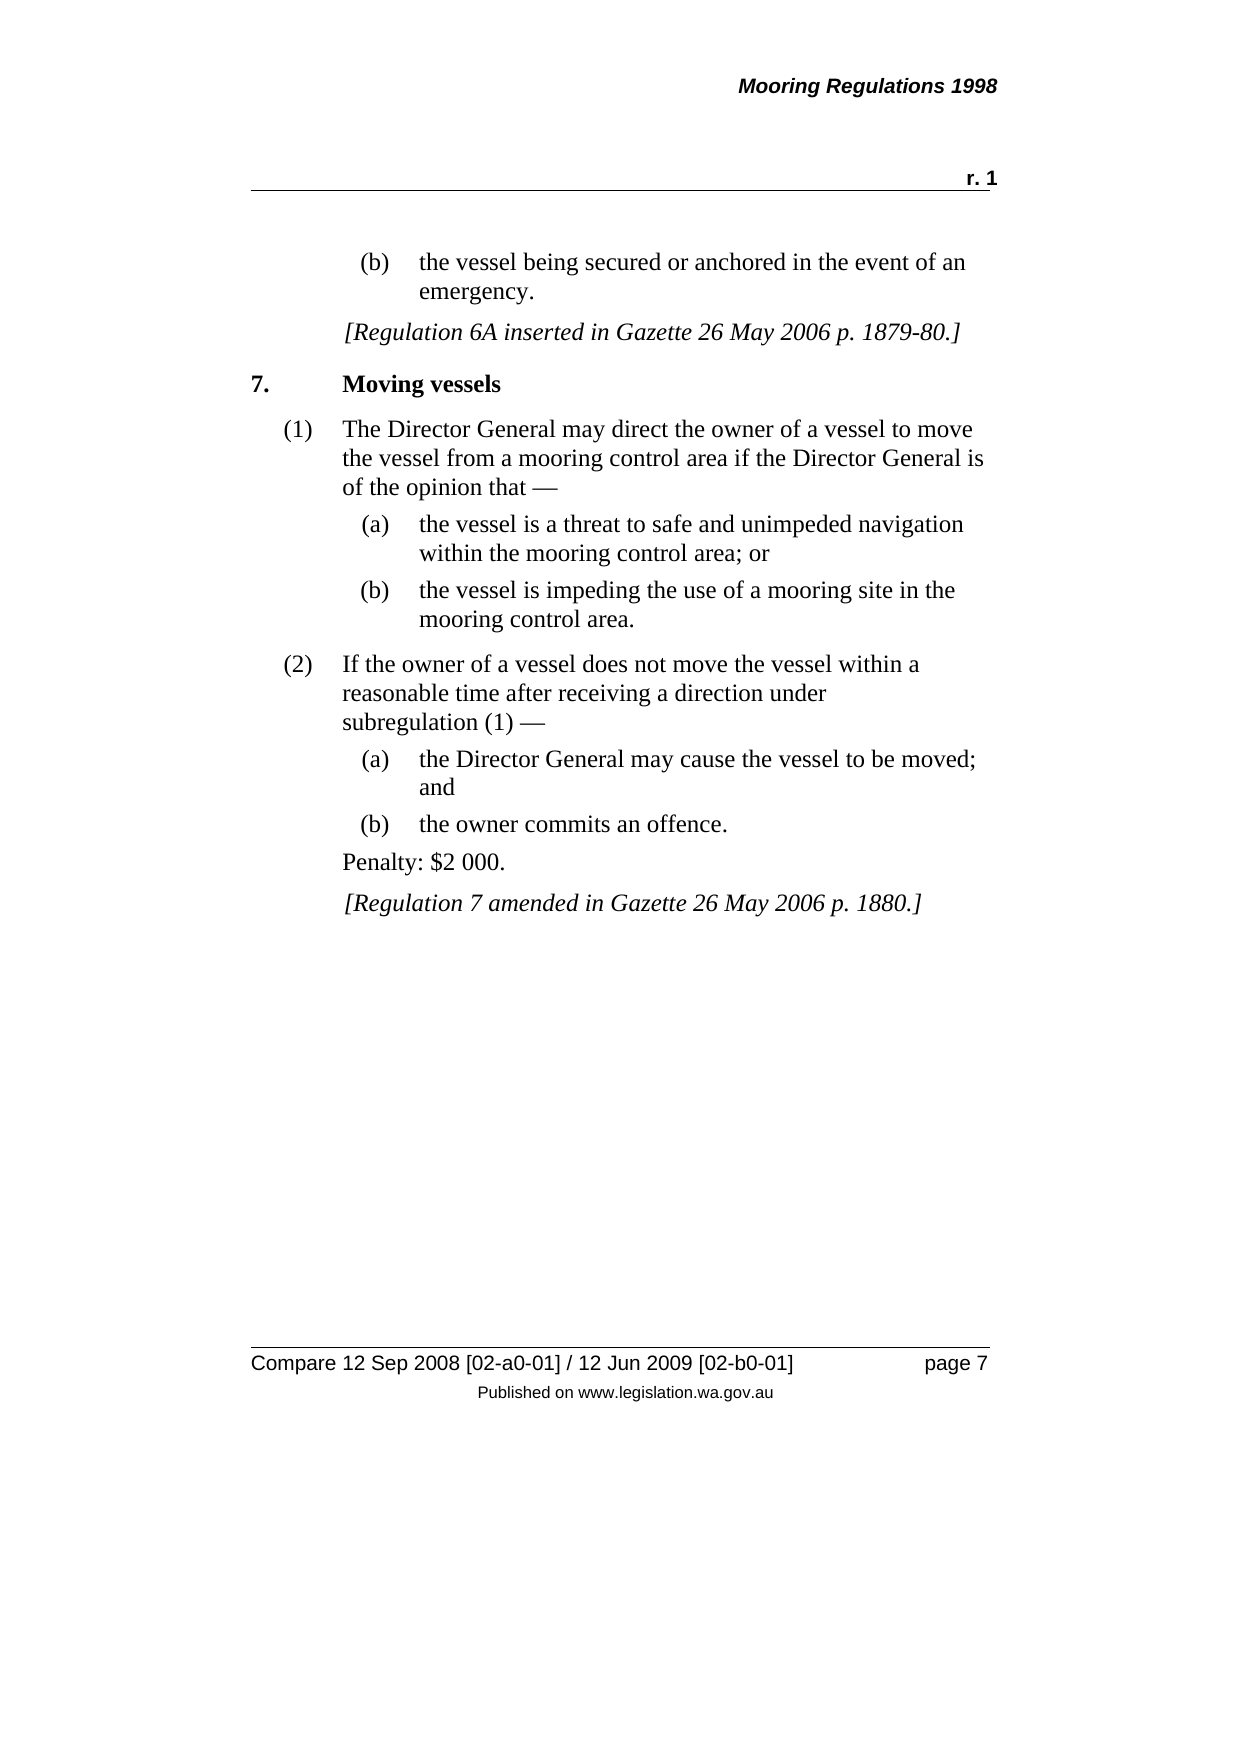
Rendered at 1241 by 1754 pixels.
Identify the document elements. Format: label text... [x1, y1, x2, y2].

text (2) If the owner of a vessel does not move the vessel within a reasonable time after receiving a direction under subregulation (1) — [251, 649, 990, 735]
text (b) the owner commits an offence. [251, 809, 990, 838]
text (b) the vessel being secured or anchored in the event of an emergency. [251, 247, 990, 305]
subtitle 7. Moving vessels [251, 369, 990, 398]
text (1) The Director General may direct the owner of a vessel to move the vessel from a mooring control area if the Director General is of the opinion that — [251, 414, 990, 501]
text Penalty: $2 000. [251, 847, 990, 875]
text (a) the vessel is a threat to safe and unimpeded navigation within the mooring control area; or [251, 509, 990, 567]
text (a) the Director General may cause the vessel to be moved; and [251, 744, 990, 801]
text [Regulation 6A inserted in Gazette 26 May 2006 p. 1879-80.] [251, 317, 990, 346]
text [Regulation 7 amended in Gazette 26 May 2006 p. 1880.] [251, 888, 990, 917]
text (b) the vessel is impeding the use of a mooring site in the mooring control area. [251, 575, 990, 632]
